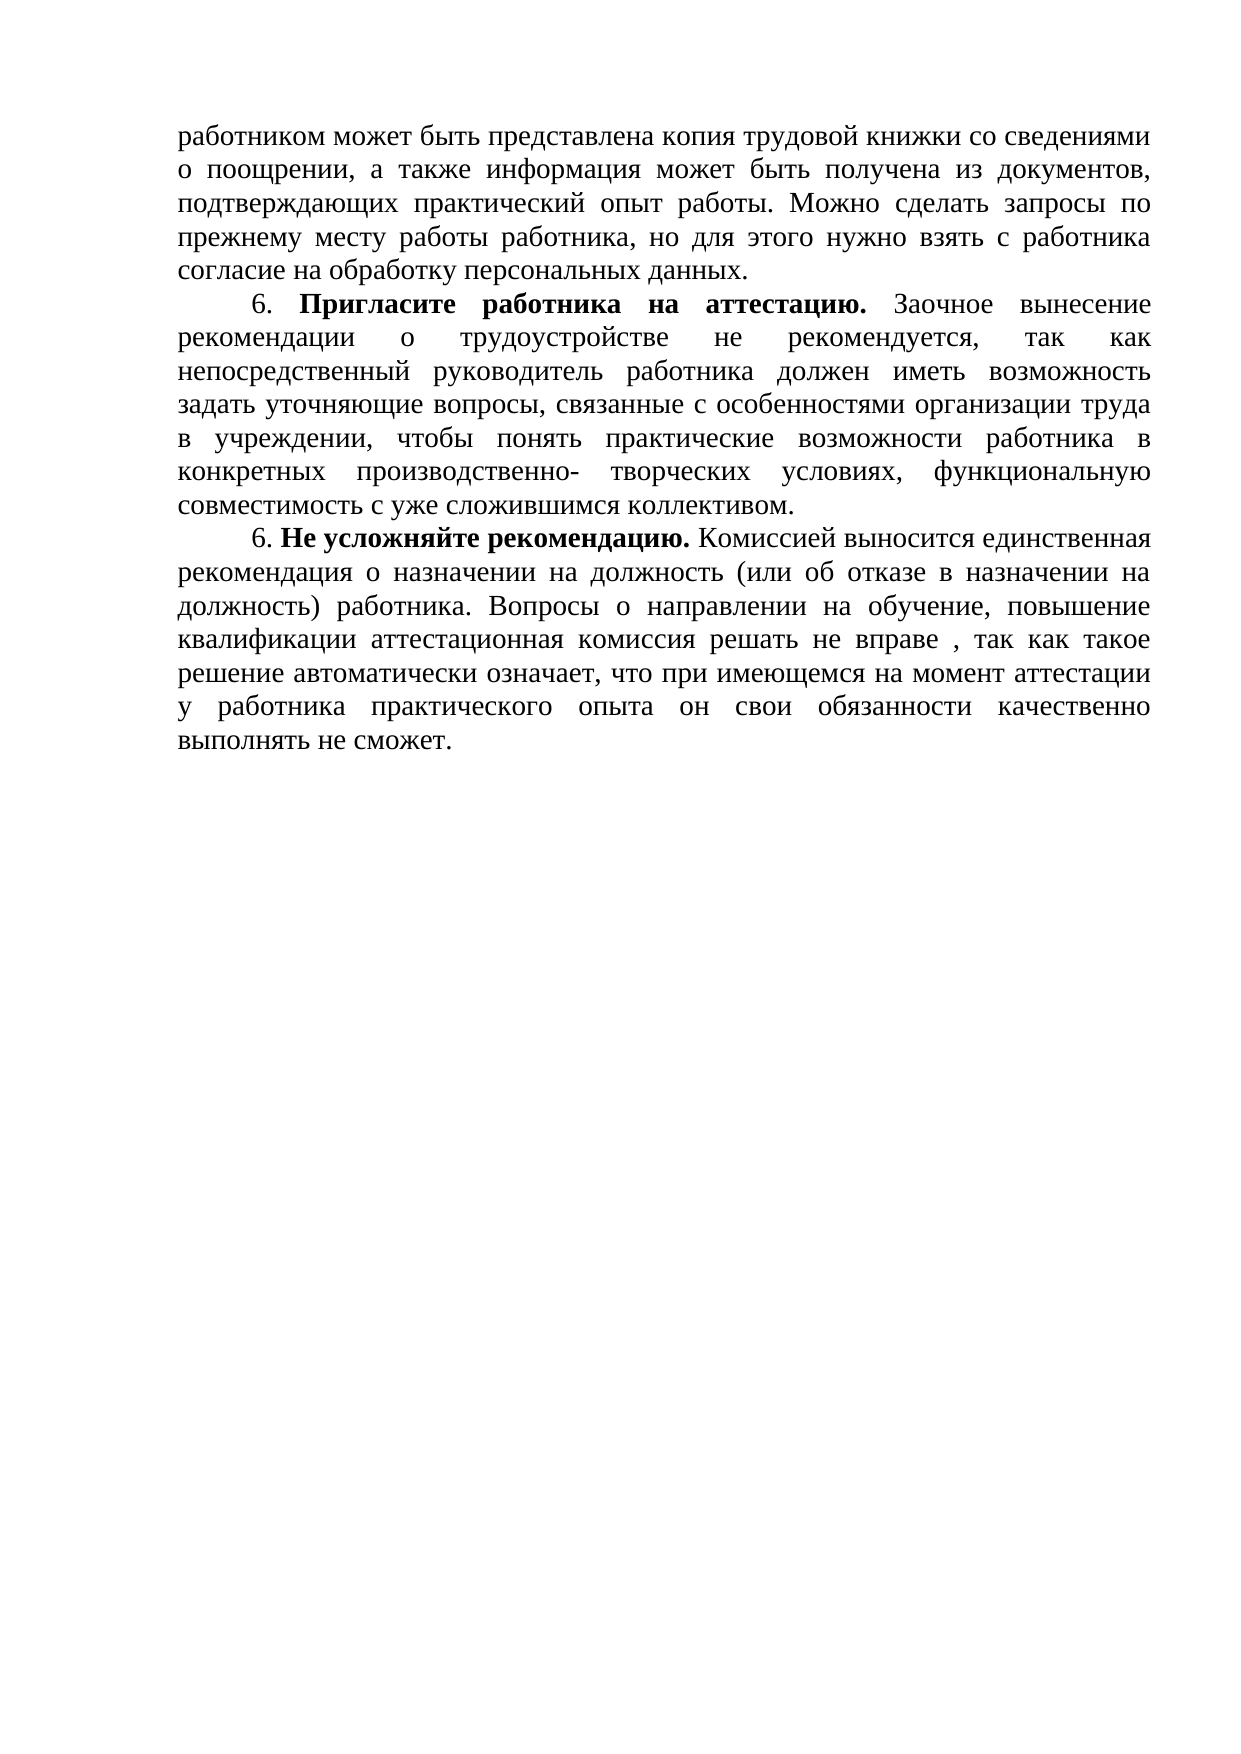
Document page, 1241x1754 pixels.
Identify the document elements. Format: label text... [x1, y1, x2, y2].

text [177, 118, 1152, 286]
text 6. Пригласите работника на аттестацию. Заочное вынесение рекомендации о трудоустройстве не рекомендуется, так как непосредственный руководитель работника должен иметь возможность задать уточняющие вопросы, связанные с особенностями организации труда в учреждении, чтобы понять практические возможности работника в конкретных производственно- творческих условиях, функциональную совместимость с уже сложившимся коллективом. [177, 286, 1152, 521]
text 6. Не усложняйте рекомендацию. Комиссией выносится единственная рекомендация о назначении на должность (или об отказе в назначении на должность) работника. Вопросы о направлении на обучение, повышение квалификации аттестационная комиссия решать не вправе , так как такое решение автоматически означает, что при имеющемся на момент аттестации у работника практического опыта он свои обязанности качественно выполнять не сможет. [177, 521, 1152, 755]
